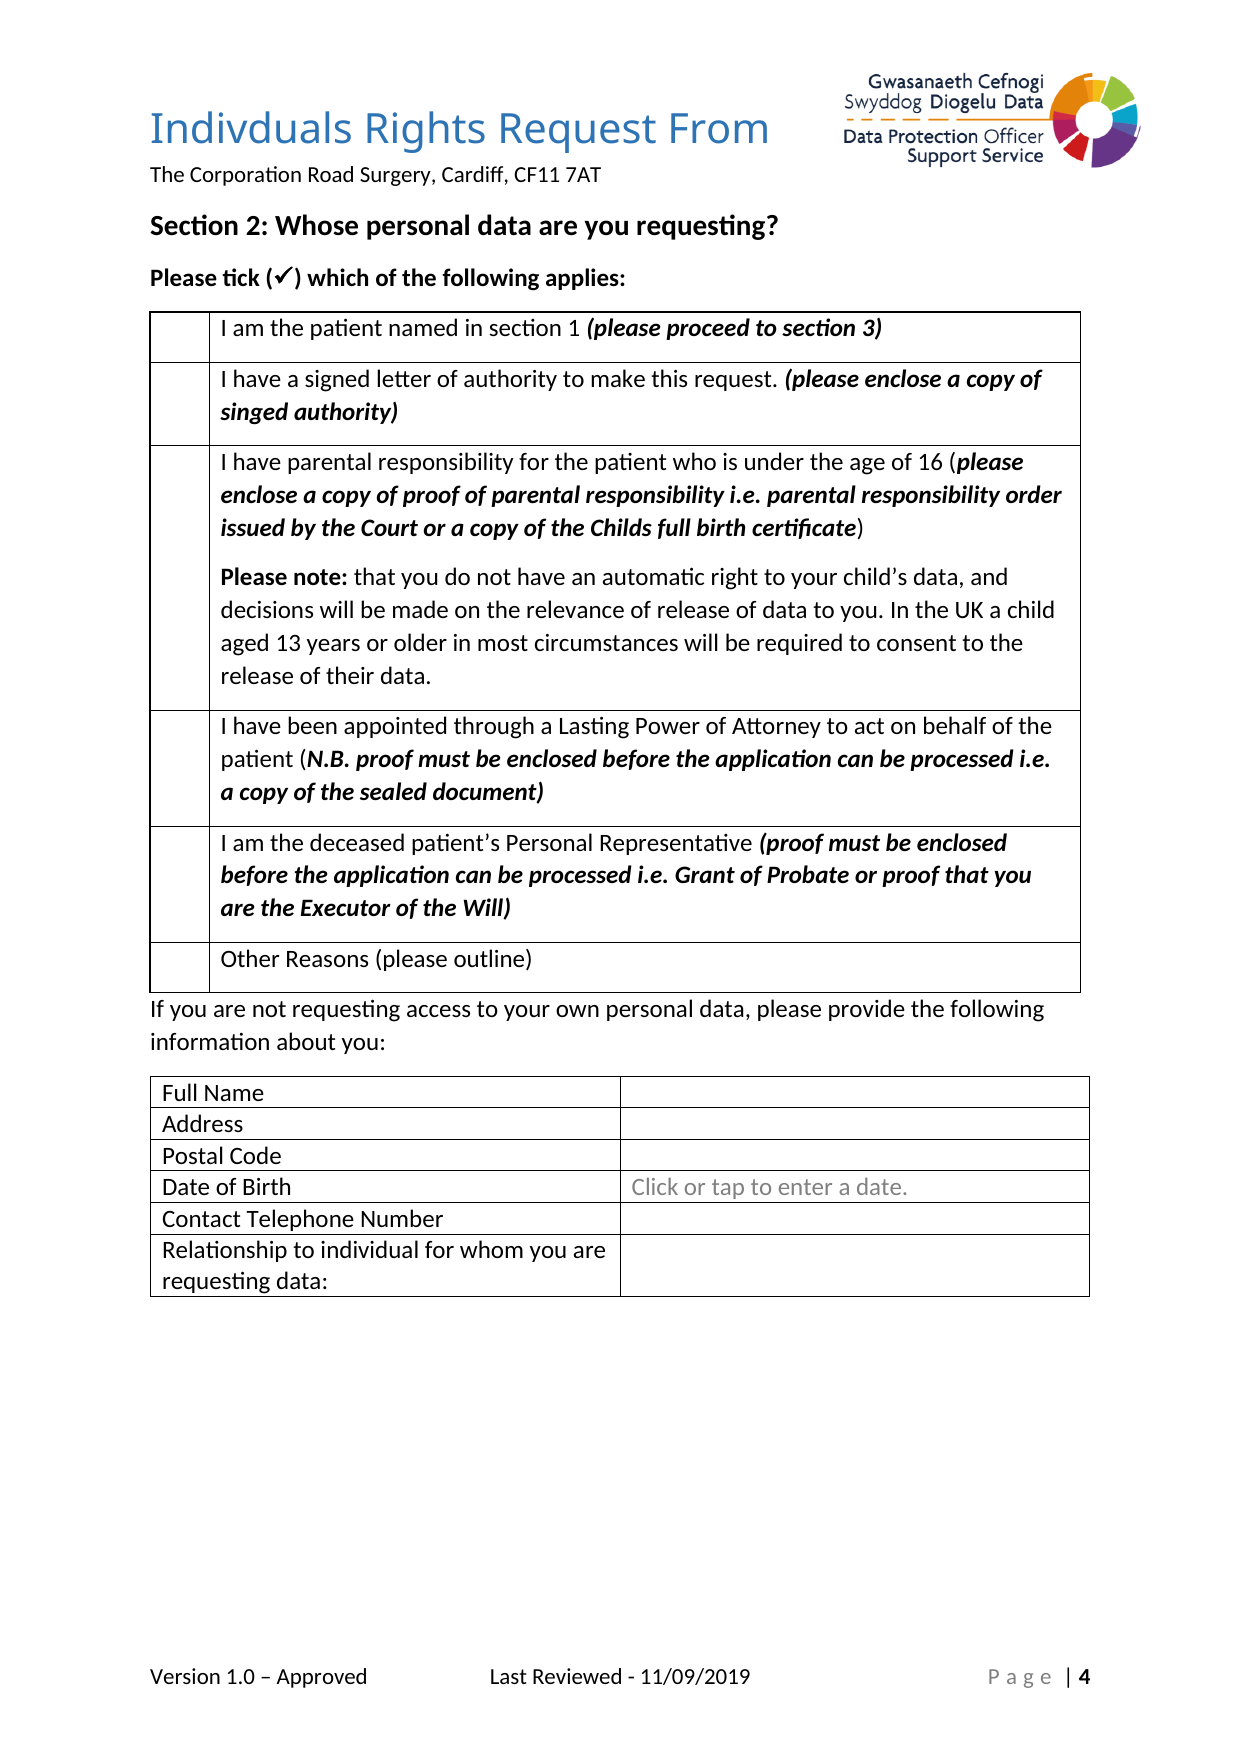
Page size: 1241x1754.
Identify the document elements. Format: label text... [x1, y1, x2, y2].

picture [829, 53, 1152, 192]
table_cell [621, 1203, 1089, 1233]
text If you are not requesting access to your own personal data, please provide the following information about you: [150, 993, 1090, 1057]
table_cell [151, 363, 209, 445]
table_cell I have a signed letter of authority to make this request. (please enclose a copy of singed authority) [210, 363, 1080, 445]
table_cell I have been appointed through a Lasting Power of Attorney to act on behalf of the patient (N.B. proof must be enclosed before the application can be processed i.e. a copy of the sealed document) [210, 711, 1080, 826]
table_cell I am the deceased patient’s Personal Representative (proof must be enclosed before the application can be processed i.e. Grant of Probate or proof that you are the Executor of the Will) [210, 827, 1080, 942]
table_cell [621, 1235, 1089, 1296]
table_cell Date of Birth [151, 1171, 620, 1202]
table_cell I have parental responsibility for the patient who is under the age of 16 (please enclose a copy of proof of parental responsibility i.e. parental responsibility order issued by the Court or a copy of the Childs full birth certificate) Please note: that you do not have an automatic right to your child’s data, and decisions will be made on the relevance of release of data to you. In the UK a child aged 13 years or older in most circumstances will be required to consent to the release of their data. [210, 446, 1080, 709]
table_header Full Name [151, 1077, 620, 1107]
table_cell Address [151, 1108, 620, 1139]
table_cell [151, 943, 209, 992]
table_cell Contact Telephone Number [151, 1203, 620, 1233]
table_cell Other Reasons (please outline) [210, 943, 1080, 992]
table_cell Relationship to individual for whom you are requesting data: [151, 1235, 620, 1296]
table_cell Postal Code [151, 1140, 620, 1170]
table_cell [151, 446, 209, 709]
table_header I am the patient named in section 1 (please proceed to section 3) [210, 313, 1080, 362]
table_cell [621, 1108, 1089, 1139]
table_cell [621, 1140, 1089, 1170]
text Please tick () which of the following applies: [91, 262, 1090, 292]
text Section 2: Whose personal data are you requesting? [150, 207, 1090, 242]
table_header [621, 1077, 1089, 1107]
table_cell [151, 827, 209, 942]
table_header [151, 313, 209, 362]
table_cell [151, 711, 209, 826]
